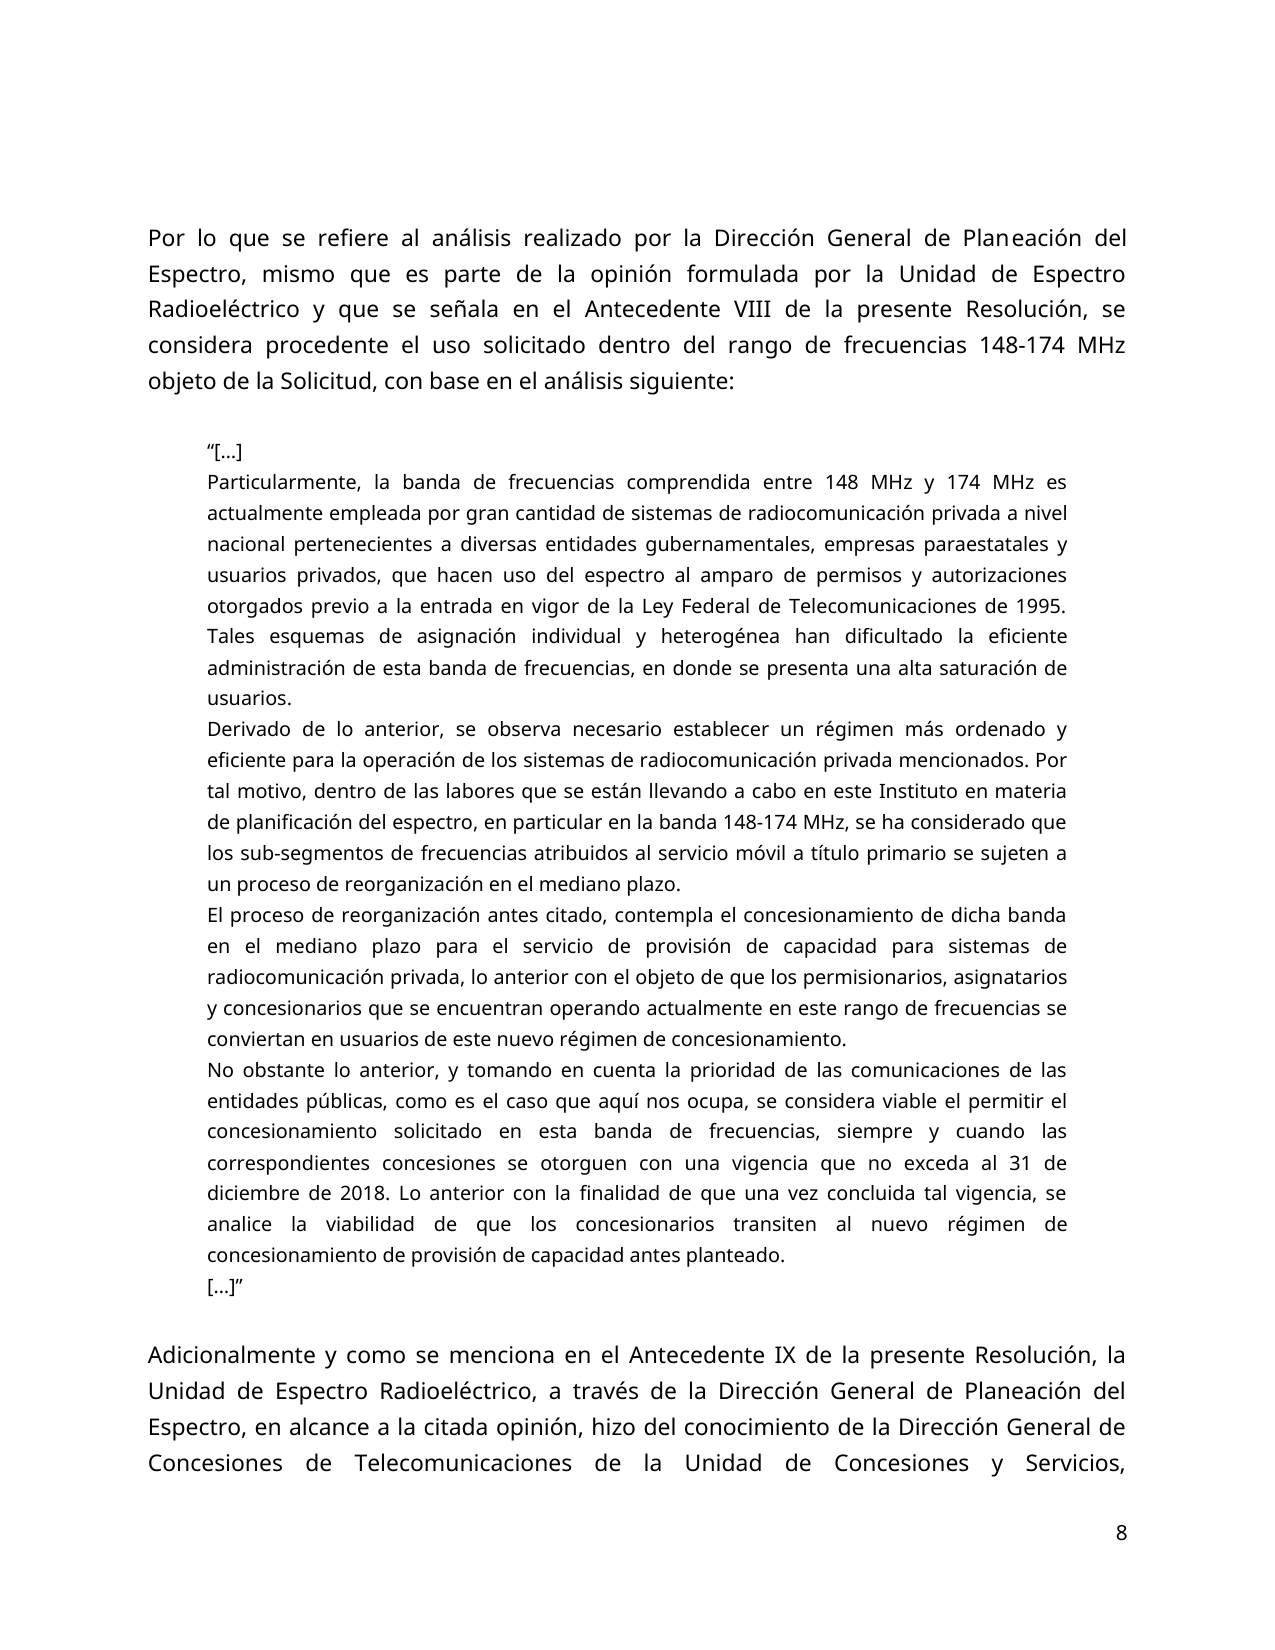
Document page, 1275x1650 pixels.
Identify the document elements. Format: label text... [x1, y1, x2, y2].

text El proceso de reorganización antes citado, contempla el concesionamiento de dicha banda en el mediano plazo para el servicio de provisión de capacidad para sistemas de radiocomunicación privada, lo anterior con el objeto de que los permisionarios, asignatarios y concesionarios que se encuentran operando actualmente en este rango de frecuencias se conviertan en usuarios de este nuevo régimen de concesionamiento. [207, 901, 1068, 1052]
text […]” [207, 1272, 1068, 1299]
text No obstante lo anterior, y tomando en cuenta la prioridad de las comunicaciones de las entidades públicas, como es el caso que aquí nos ocupa, se considera viable el permitir el concesionamiento solicitado en esta banda de frecuencias, siempre y cuando las correspondientes concesiones se otorguen con una vigencia que no exceda al 31 de diciembre de 2018. Lo anterior con la finalidad de que una vez concluida tal vigencia, se analice la viabilidad de que los concesionarios transiten al nuevo régimen de concesionamiento de provisión de capacidad antes planteado. [207, 1056, 1068, 1268]
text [148, 1339, 1127, 1478]
text Derivado de lo anterior, se observa necesario establecer un régimen más ordenado y eficiente para la operación de los sistemas de radiocomunicación privada mencionados. Por tal motivo, dentro de las labores que se están llevando a cabo en este Instituto en materia de planificación del espectro, en particular en la banda 148-174 MHz, se ha considerado que los sub-segmentos de frecuencias atribuidos al servicio móvil a título primario se sujeten a un proceso de reorganización en el mediano plazo. [207, 716, 1068, 897]
text Por lo que se refiere al análisis realizado por la Dirección General de Planeación del Espectro, mismo que es parte de la opinión formulada por la Unidad de Espectro Radioeléctrico y que se señala en el Antecedente VIII de la presente Resolución, se considera procedente el uso solicitado dentro del rango de frecuencias 148-174 MHz objeto de la Solicitud, con base en el análisis siguiente: [148, 222, 1127, 397]
text “[…] [207, 437, 1068, 464]
text Particularmente, la banda de frecuencias comprendida entre 148 MHz y 174 MHz es actualmente empleada por gran cantidad de sistemas de radiocomunicación privada a nivel nacional pertenecientes a diversas entidades gubernamentales, empresas paraestatales y usuarios privados, que hacen uso del espectro al amparo de permisos y autorizaciones otorgados previo a la entrada en vigor de la Ley Federal de Telecomunicaciones de 1995. Tales esquemas de asignación individual y heterogénea han dificultado la eficiente administración de esta banda de frecuencias, en donde se presenta una alta saturación de usuarios. [207, 468, 1068, 712]
